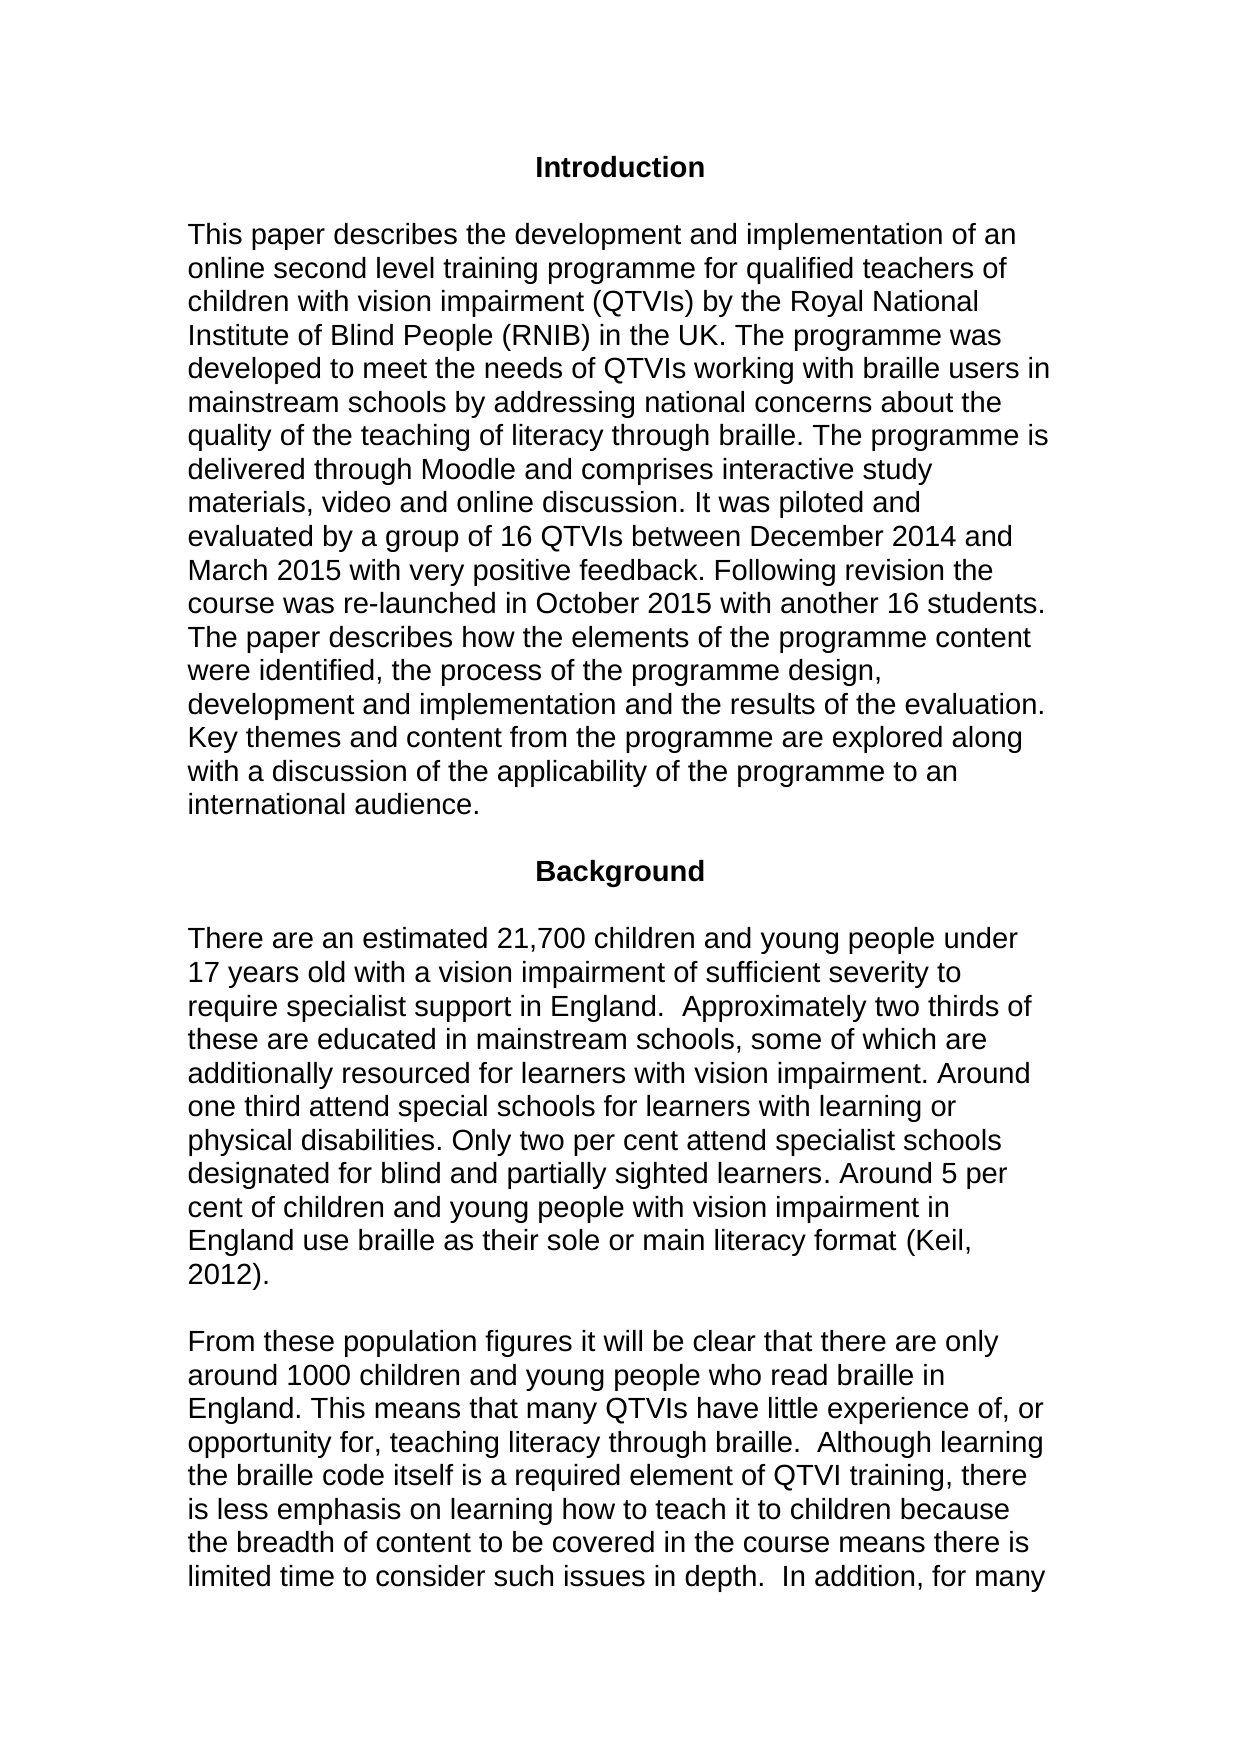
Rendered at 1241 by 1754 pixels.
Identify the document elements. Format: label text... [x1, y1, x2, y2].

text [187, 1324, 1053, 1592]
text This paper describes the development and implementation of an online second level training programme for qualified teachers of children with vision impairment (QTVIs) by the Royal National Institute of Blind People (RNIB) in the UK. The programme was developed to meet the needs of QTVIs working with braille users in mainstream schools by addressing national concerns about the quality of the teaching of literacy through braille. The programme is delivered through Moodle and comprises interactive study materials, video and online discussion. It was piloted and evaluated by a group of 16 QTVIs between December 2014 and March 2015 with very positive feedback. Following revision the course was re-launched in October 2015 with another 16 students. The paper describes how the elements of the programme content were identified, the process of the programme design, development and implementation and the results of the evaluation. Key themes and content from the programme are explored along with a discussion of the applicability of the programme to an international audience. [187, 217, 1053, 854]
text Background [187, 854, 1053, 888]
text Introduction [187, 150, 1053, 183]
text There are an estimated 21,700 children and young people under 17 years old with a vision impairment of sufficient severity to require specialist support in England. Approximately two thirds of these are educated in mainstream schools, some of which are additionally resourced for learners with vision impairment. Around one third attend special schools for learners with learning or physical disabilities. Only two per cent attend specialist schools designated for blind and partially sighted learners. Around 5 per cent of children and young people with vision impairment in England use braille as their sole or main literacy format (Keil, 2012). [187, 921, 1053, 1290]
